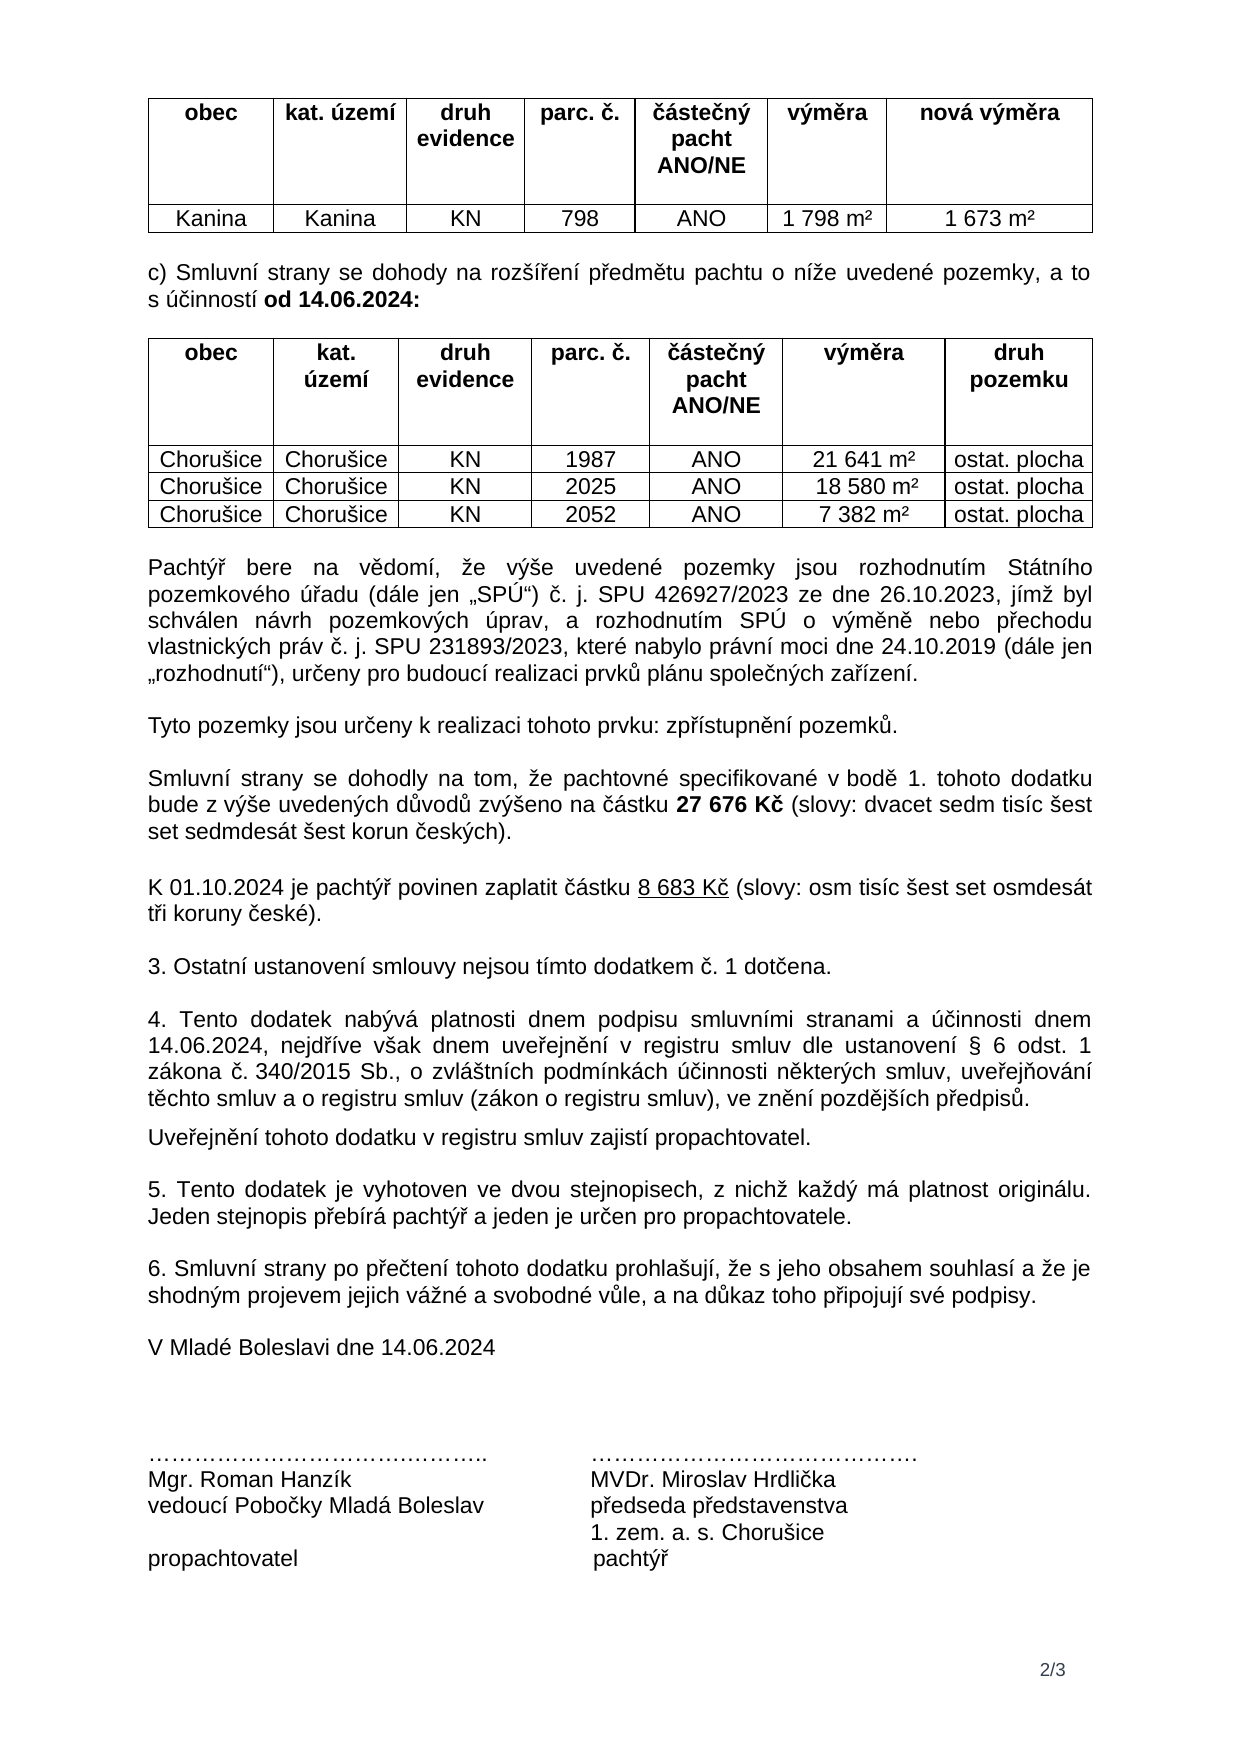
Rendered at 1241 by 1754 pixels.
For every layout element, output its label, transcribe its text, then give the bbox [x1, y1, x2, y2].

table_cell ostat. plocha [946, 446, 1092, 472]
table_cell Chorušice [149, 501, 273, 527]
table_header výměra [768, 99, 886, 204]
table_header kat. území [274, 99, 406, 204]
table_header obec [149, 339, 273, 445]
table_cell ANO [650, 501, 782, 527]
text Tyto pozemky jsou určeny k realizaci tohoto prvku: zpřístupnění pozemků. [148, 712, 1092, 739]
table_cell 21 641 m² [783, 446, 944, 472]
text K 01.10.2024 je pachtýř povinen zaplatit částku 8 683 Kč (slovy: osm tisíc šest set osmdesát tři koruny české). [148, 874, 1092, 927]
table_header obec [149, 99, 273, 204]
table_header parc. č. [525, 99, 634, 204]
text 5. Tento dodatek je vyhotoven ve dvou stejnopisech, z nichž každý má platnost originálu. Jeden stejnopis přebírá pachtýř a jeden je určen pro propachtovatele. [148, 1176, 1092, 1229]
table_cell Chorušice [149, 446, 273, 472]
table_header výměra [783, 339, 944, 445]
table_cell ANO [650, 473, 782, 499]
table_cell ANO [636, 205, 767, 232]
table_cell 7 382 m² [783, 501, 944, 527]
table_cell 2025 [532, 473, 649, 499]
table_header částečný pacht ANO/NE [636, 99, 767, 204]
table_cell KN [399, 446, 531, 472]
text vedoucí Pobočky Mladá Boleslav předseda představenstva 1. zem. a. s. Chorušice [148, 1492, 1092, 1545]
table_header druh evidence [407, 99, 524, 204]
table_cell Kanina [149, 205, 273, 232]
table_cell KN [399, 473, 531, 499]
table_cell ostat. plocha [946, 501, 1092, 527]
text c) Smluvní strany se dohody na rozšíření předmětu pachtu o níže uvedené pozemky, a to s účinností od 14.06.2024: [148, 259, 1092, 312]
table_cell KN [399, 501, 531, 527]
table_header druh pozemku [946, 339, 1092, 445]
table_cell Kanina [274, 205, 406, 232]
table_cell 1987 [532, 446, 649, 472]
text 6. Smluvní strany po přečtení tohoto dodatku prohlašují, že s jeho obsahem souhlasí a že je shodným projevem jejich vážné a svobodné vůle, a na důkaz toho připojují své podpisy. [148, 1255, 1092, 1308]
table_cell Chorušice [274, 473, 398, 499]
table_cell KN [407, 205, 524, 232]
table_cell 18 580 m² [783, 473, 944, 499]
table_cell ostat. plocha [946, 473, 1092, 499]
text Smluvní strany se dohodly na tom, že pachtovné specifikované v bodě 1. tohoto dodatku bude z výše uvedených důvodů zvýšeno na částku 27 676 Kč (slovy: dvacet sedm tisíc šest set sedmdesát šest korun českých). [148, 765, 1092, 844]
table_cell Chorušice [274, 501, 398, 527]
table_cell 2052 [532, 501, 649, 527]
table_cell 1 798 m² [768, 205, 886, 232]
text V Mladé Boleslavi dne 14.06.2024 [148, 1334, 1092, 1361]
text 4. Tento dodatek nabývá platnosti dnem podpisu smluvními stranami a účinnosti dnem 14.06.2024, nejdříve však dnem uveřejnění v registru smluv dle ustanovení § 6 odst. 1 zákona č. 340/2015 Sb., o zvláštních podmínkách účinnosti některých smluv, uveřejňování těchto smluv a o registru smluv (zákon o registru smluv), ve znění pozdějších předpisů. [148, 1006, 1092, 1111]
table_header kat. území [274, 339, 398, 445]
table_cell ANO [650, 446, 782, 472]
table_header částečný pacht ANO/NE [650, 339, 782, 445]
table_header nová výměra [887, 99, 1092, 204]
table_cell 1 673 m² [887, 205, 1092, 232]
table_header druh evidence [399, 339, 531, 445]
text 3. Ostatní ustanovení smlouvy nejsou tímto dodatkem č. 1 dotčena. [148, 953, 1092, 979]
table_cell Chorušice [274, 446, 398, 472]
table_cell 798 [525, 205, 634, 232]
text propachtovatel pachtýř [148, 1545, 1092, 1572]
text Mgr. Roman Hanzík MVDr. Miroslav Hrdlička [148, 1466, 1092, 1492]
table_header parc. č. [532, 339, 649, 445]
table_cell Chorušice [149, 473, 273, 499]
text Pachtýř bere na vědomí, že výše uvedené pozemky jsou rozhodnutím Státního pozemkového úřadu (dále jen „SPÚ“) č. j. SPU 426927/2023 ze dne 26.10.2023, jímž byl schválen návrh pozemkových úprav, a rozhodnutím SPÚ o výměně nebo přechodu vlastnických práv č. j. SPU 231893/2023, které nabylo právní moci dne 24.10.2019 (dále jen „rozhodnutí“), určeny pro budoucí realizaci prvků plánu společných zařízení. [148, 554, 1092, 686]
text Uveřejnění tohoto dodatku v registru smluv zajistí propachtovatel. [148, 1123, 1092, 1150]
text …………………………….……….. ……………………………………. [148, 1440, 1092, 1466]
